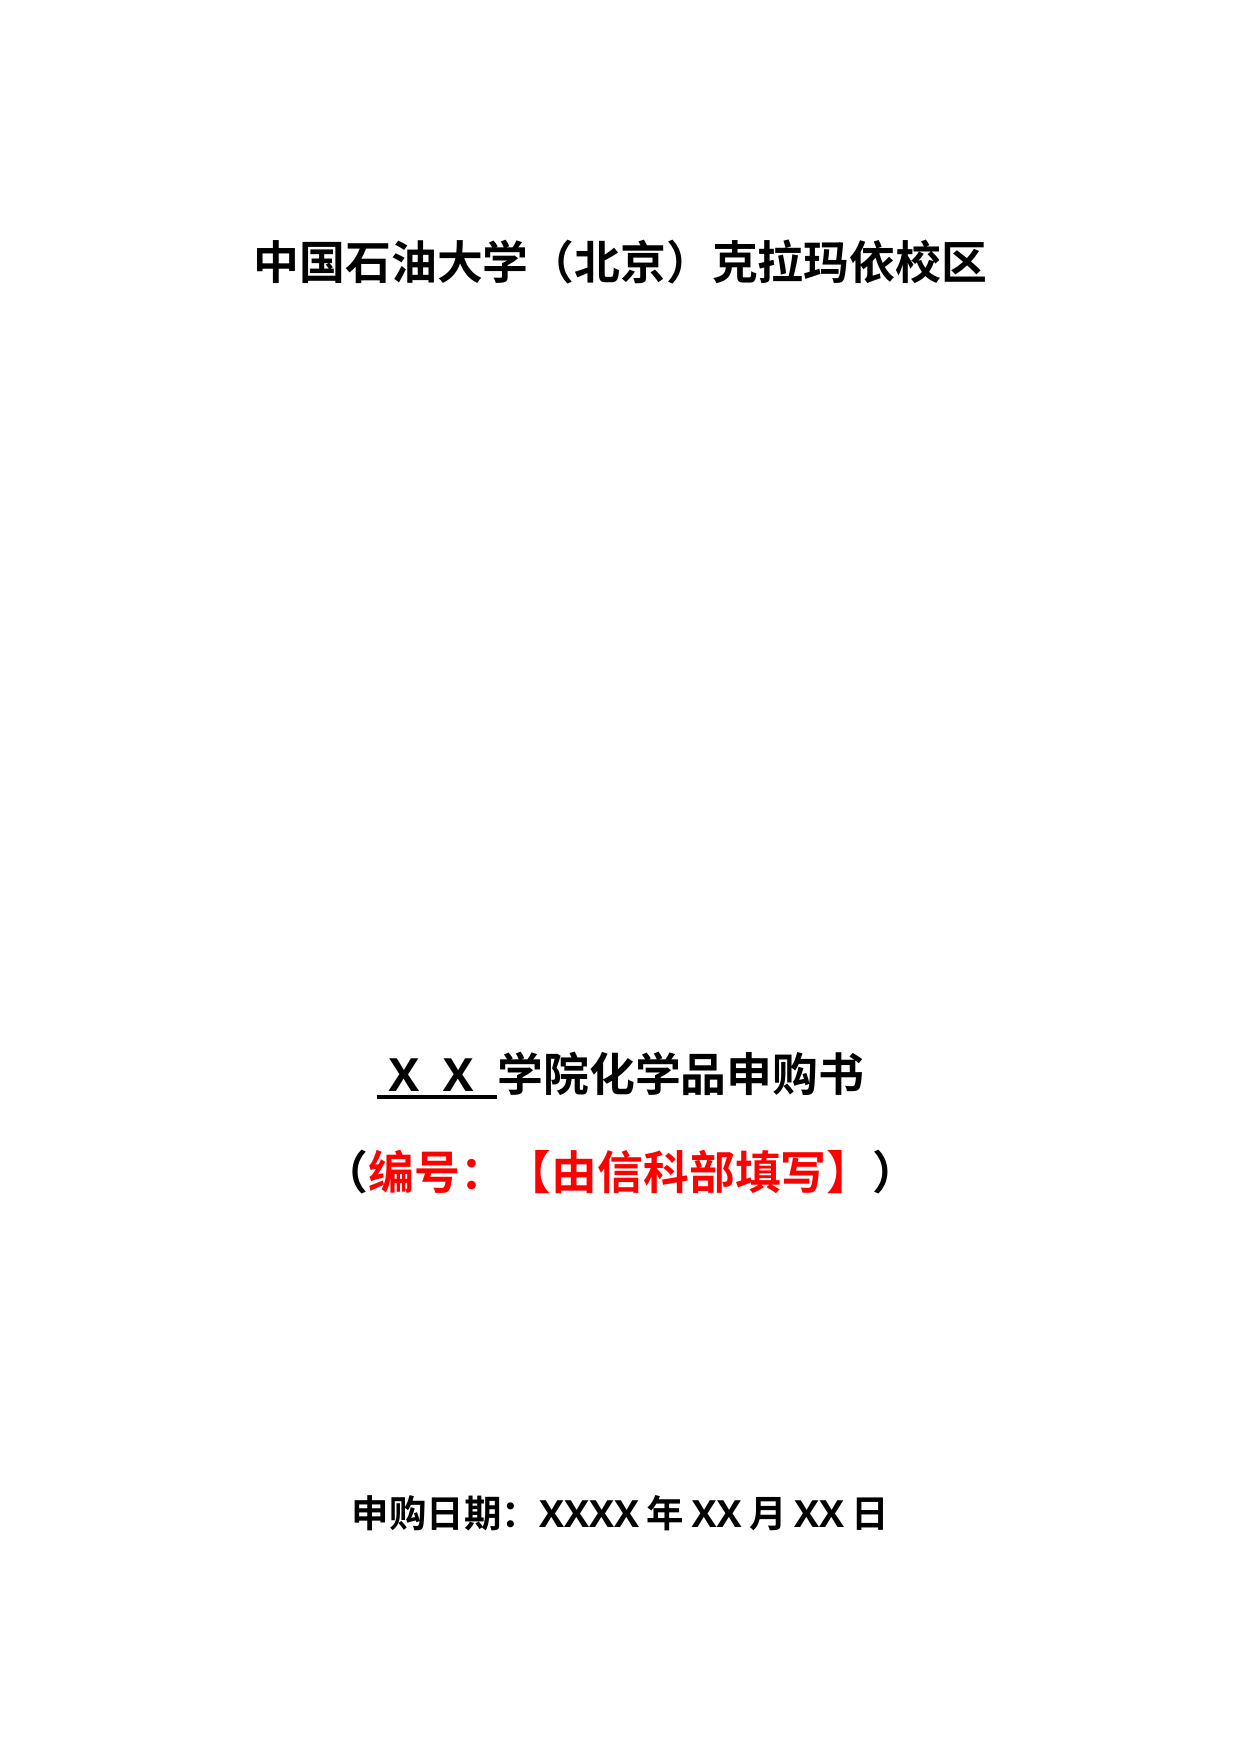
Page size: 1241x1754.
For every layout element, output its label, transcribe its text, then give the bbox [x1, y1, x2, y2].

text （编号：【由信科部填写】） [75, 1121, 1165, 1218]
text X X 学院化学品申购书 [75, 1023, 1165, 1121]
text 中国石油大学（北京）克拉玛依校区 [75, 211, 1165, 308]
text 申购日期：XXXX年XX月XX日 [75, 1478, 1165, 1543]
